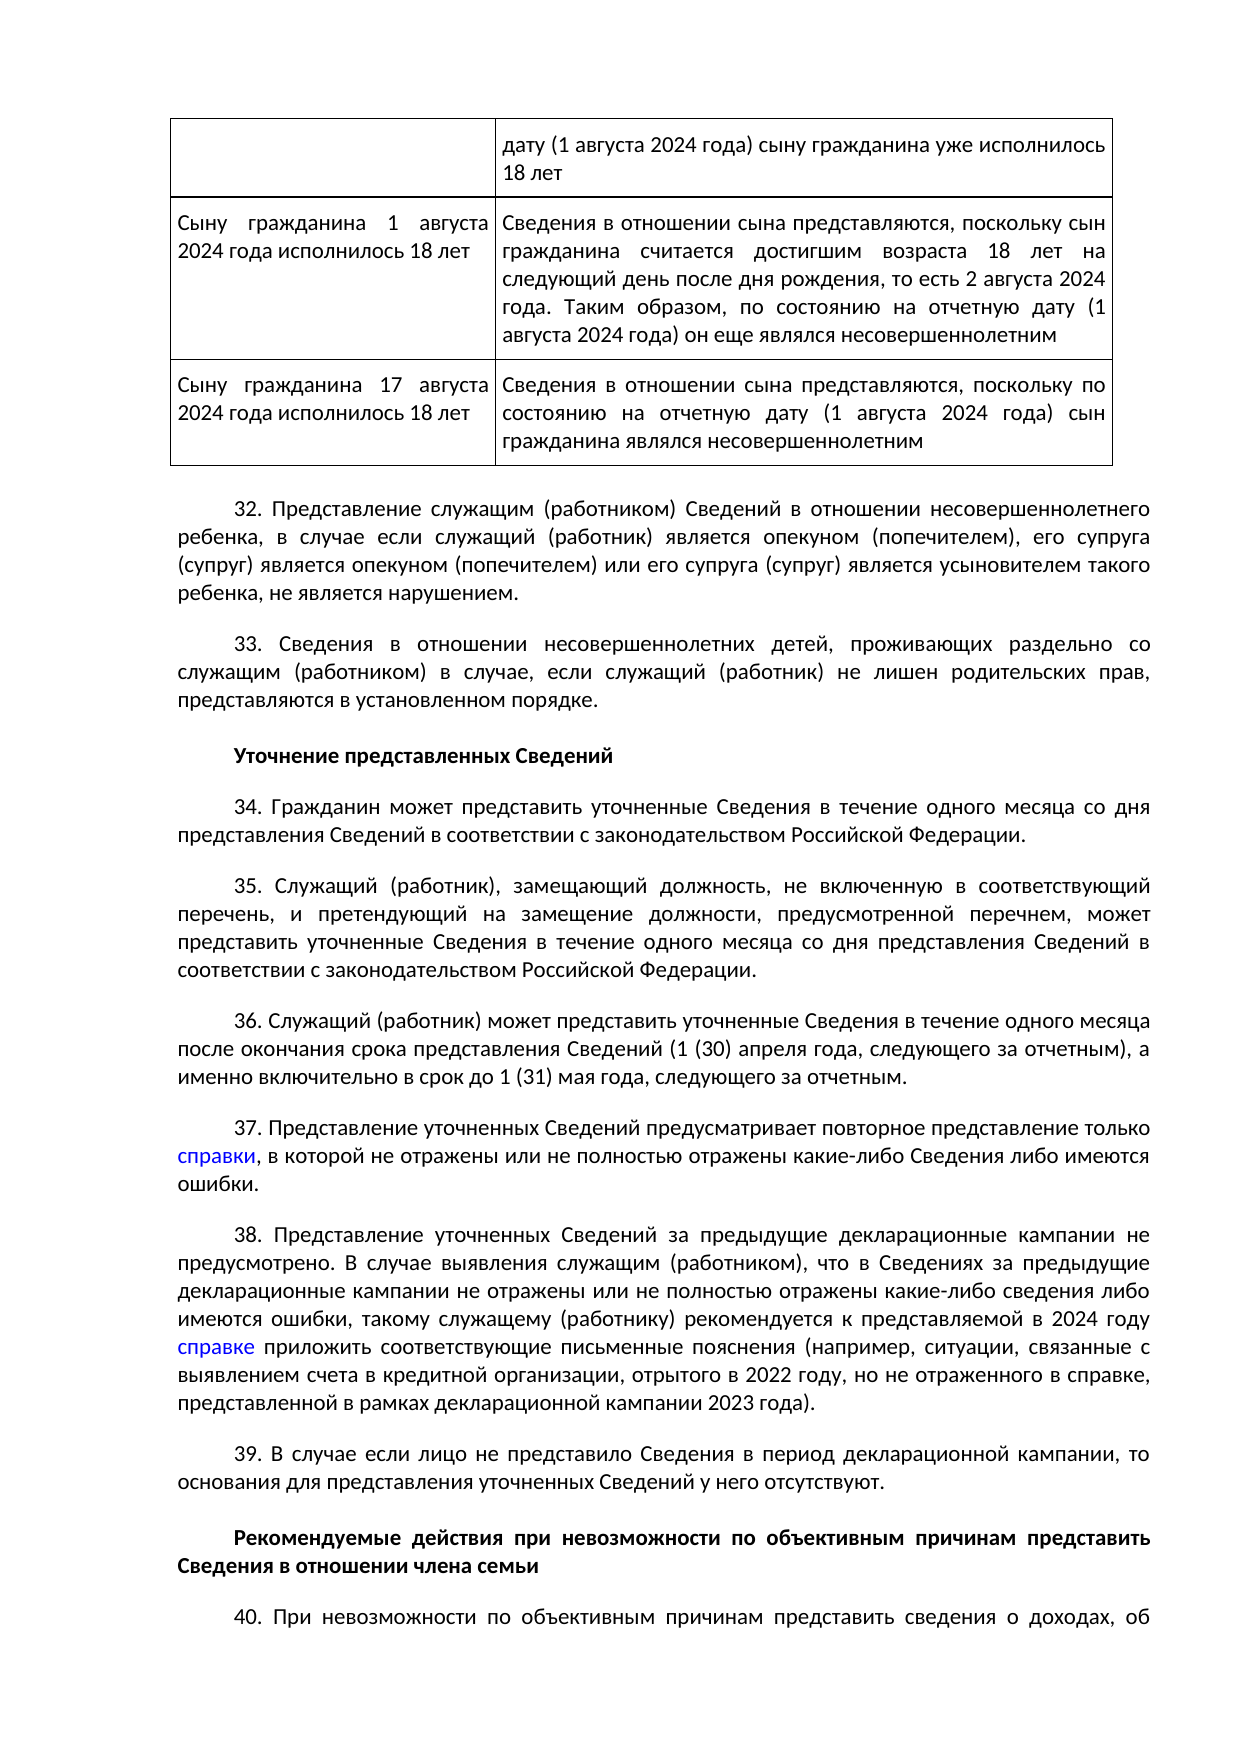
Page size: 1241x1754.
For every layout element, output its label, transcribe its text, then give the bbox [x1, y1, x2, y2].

table_cell Сведения в отношении сына представляются, поскольку сын гражданина считается достигшим возраста 18 лет на следующий день после дня рождения, то есть 2 августа 2024 года. Таким образом, по состоянию на отчетную дату (1 августа 2024 года) он еще являлся несовершеннолетним [496, 198, 1112, 359]
text 32. Представление служащим (работником) Сведений в отношении несовершеннолетнего ребенка, в случае если служащий (работник) является опекуном (попечителем), его супруга (супруг) является опекуном (попечителем) или его супруга (супруг) является усыновителем такого ребенка, не является нарушением. [177, 494, 1152, 606]
text 33. Сведения в отношении несовершеннолетних детей, проживающих раздельно со служащим (работником) в случае, если служащий (работник) не лишен родительских прав, представляются в установленном порядке. [177, 629, 1152, 713]
table_cell Сыну гражданина 17 августа 2024 года исполнилось 18 лет [171, 360, 495, 465]
text 38. Представление уточненных Сведений за предыдущие декларационные кампании не предусмотрено. В случае выявления служащим (работником), что в Сведениях за предыдущие декларационные кампании не отражены или не полностью отражены какие-либо сведения либо имеются ошибки, такому служащему (работнику) рекомендуется к представляемой в 2024 году справке приложить соответствующие письменные пояснения (например, ситуации, связанные с выявлением счета в кредитной организации, отрытого в 2022 году, но не отраженного в справке, представленной в рамках декларационной кампании 2023 года). [177, 1220, 1152, 1416]
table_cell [496, 119, 1112, 196]
text 35. Служащий (работник), замещающий должность, не включенную в соответствующий перечень, и претендующий на замещение должности, предусмотренной перечнем, может представить уточненные Сведения в течение одного месяца со дня представления Сведений в соответствии с законодательством Российской Федерации. [177, 871, 1152, 983]
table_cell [171, 119, 495, 196]
table_cell Сведения в отношении сына представляются, поскольку по состоянию на отчетную дату (1 августа 2024 года) сын гражданина являлся несовершеннолетним [496, 360, 1112, 465]
text 36. Служащий (работник) может представить уточненные Сведения в течение одного месяца после окончания срока представления Сведений (1 (30) апреля года, следующего за отчетным), а именно включительно в срок до 1 (31) мая года, следующего за отчетным. [177, 1006, 1152, 1090]
text 39. В случае если лицо не представило Сведения в период декларационной кампании, то основания для представления уточненных Сведений у него отсутствуют. [177, 1439, 1152, 1495]
text 34. Гражданин может представить уточненные Сведения в течение одного месяца со дня представления Сведений в соответствии с законодательством Российской Федерации. [177, 792, 1152, 848]
table_cell Сыну гражданина 1 августа 2024 года исполнилось 18 лет [171, 198, 495, 359]
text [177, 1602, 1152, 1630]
text 37. Представление уточненных Сведений предусматривает повторное представление только справки, в которой не отражены или не полностью отражены какие-либо Сведения либо имеются ошибки. [177, 1113, 1152, 1197]
title Уточнение представленных Сведений [177, 741, 1152, 769]
title Рекомендуемые действия при невозможности по объективным причинам представить Сведения в отношении члена семьи [177, 1523, 1152, 1579]
